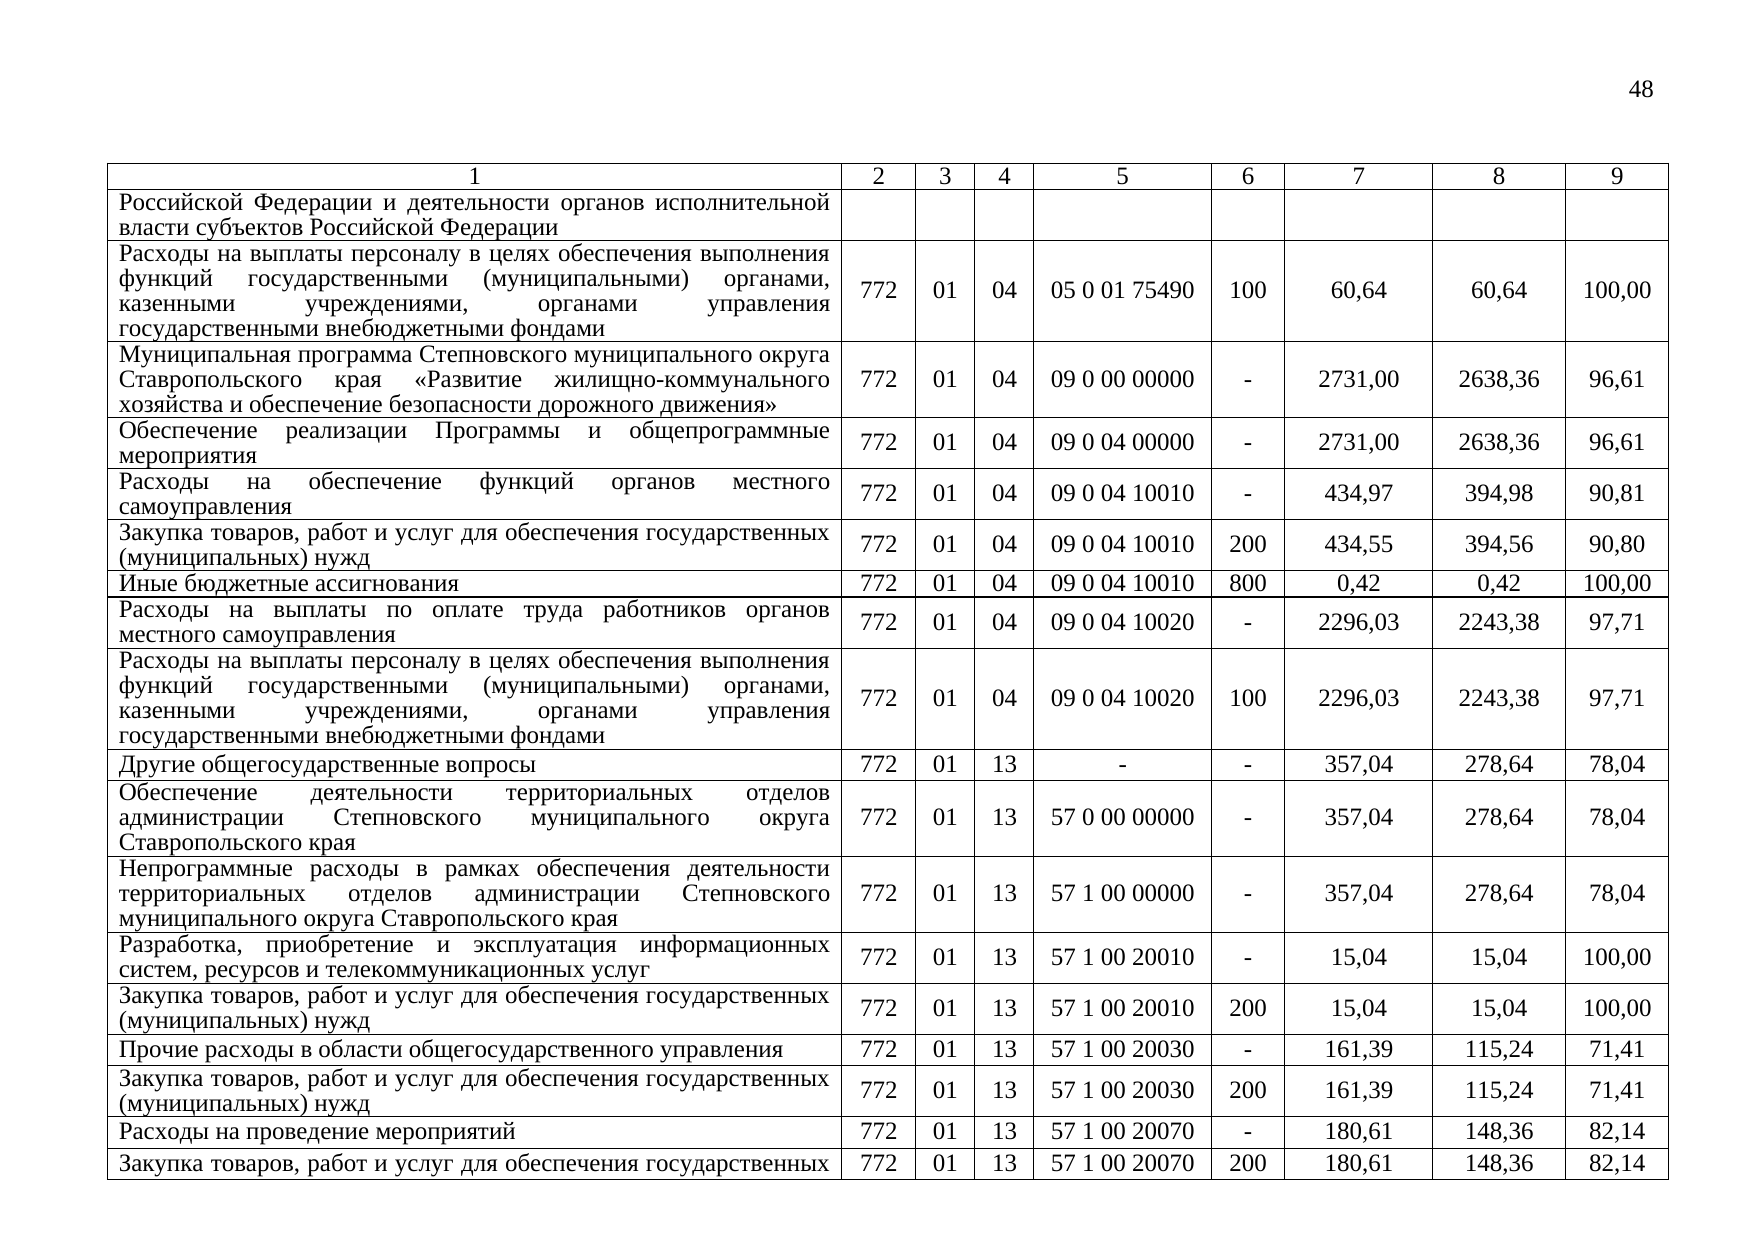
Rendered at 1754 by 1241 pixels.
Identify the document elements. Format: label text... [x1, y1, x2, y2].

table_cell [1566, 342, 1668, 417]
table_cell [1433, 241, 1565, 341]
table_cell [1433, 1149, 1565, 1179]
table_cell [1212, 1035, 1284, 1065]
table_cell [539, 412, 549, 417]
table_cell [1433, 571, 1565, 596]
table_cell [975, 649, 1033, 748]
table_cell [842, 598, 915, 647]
table_header 8 [1433, 164, 1565, 189]
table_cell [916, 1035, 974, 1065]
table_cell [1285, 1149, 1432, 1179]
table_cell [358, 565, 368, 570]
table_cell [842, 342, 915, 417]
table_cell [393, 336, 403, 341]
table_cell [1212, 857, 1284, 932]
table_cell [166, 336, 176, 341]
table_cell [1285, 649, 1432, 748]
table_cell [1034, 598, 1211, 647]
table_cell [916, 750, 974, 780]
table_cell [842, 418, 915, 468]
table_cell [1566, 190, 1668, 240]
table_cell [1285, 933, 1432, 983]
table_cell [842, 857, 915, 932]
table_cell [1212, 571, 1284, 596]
table_header 4 [975, 164, 1033, 189]
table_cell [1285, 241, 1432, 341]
table_header 7 [1285, 164, 1432, 189]
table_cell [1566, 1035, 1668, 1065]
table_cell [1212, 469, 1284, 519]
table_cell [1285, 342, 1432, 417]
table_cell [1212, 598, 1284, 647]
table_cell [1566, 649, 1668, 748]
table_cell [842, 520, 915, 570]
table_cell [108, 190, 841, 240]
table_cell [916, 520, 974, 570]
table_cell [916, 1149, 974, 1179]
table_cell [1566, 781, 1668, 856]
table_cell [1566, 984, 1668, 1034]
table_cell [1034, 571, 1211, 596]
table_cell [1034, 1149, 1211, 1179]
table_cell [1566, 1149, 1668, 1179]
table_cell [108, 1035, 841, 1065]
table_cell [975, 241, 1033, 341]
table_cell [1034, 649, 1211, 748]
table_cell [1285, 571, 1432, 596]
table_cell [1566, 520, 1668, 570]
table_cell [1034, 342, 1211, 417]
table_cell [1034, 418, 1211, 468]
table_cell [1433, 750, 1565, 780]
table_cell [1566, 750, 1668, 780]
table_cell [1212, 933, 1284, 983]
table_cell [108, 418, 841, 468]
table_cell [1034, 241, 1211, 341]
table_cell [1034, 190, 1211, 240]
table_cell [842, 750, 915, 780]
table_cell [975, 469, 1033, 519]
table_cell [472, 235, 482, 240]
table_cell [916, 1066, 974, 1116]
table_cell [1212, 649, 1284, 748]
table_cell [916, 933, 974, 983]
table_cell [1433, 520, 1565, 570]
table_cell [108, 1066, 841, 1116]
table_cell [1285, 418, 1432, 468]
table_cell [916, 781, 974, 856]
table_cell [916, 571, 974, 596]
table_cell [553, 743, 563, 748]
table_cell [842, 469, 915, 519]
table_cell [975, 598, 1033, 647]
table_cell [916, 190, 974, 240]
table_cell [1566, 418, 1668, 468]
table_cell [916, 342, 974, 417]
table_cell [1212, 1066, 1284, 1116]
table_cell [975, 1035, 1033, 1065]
table_header 1 [108, 164, 841, 189]
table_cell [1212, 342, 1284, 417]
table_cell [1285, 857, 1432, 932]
table_header 5 [1034, 164, 1211, 189]
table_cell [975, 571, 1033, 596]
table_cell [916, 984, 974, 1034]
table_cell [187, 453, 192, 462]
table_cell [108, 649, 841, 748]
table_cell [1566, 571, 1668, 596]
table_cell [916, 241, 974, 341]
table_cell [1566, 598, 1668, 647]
table_header 3 [916, 164, 974, 189]
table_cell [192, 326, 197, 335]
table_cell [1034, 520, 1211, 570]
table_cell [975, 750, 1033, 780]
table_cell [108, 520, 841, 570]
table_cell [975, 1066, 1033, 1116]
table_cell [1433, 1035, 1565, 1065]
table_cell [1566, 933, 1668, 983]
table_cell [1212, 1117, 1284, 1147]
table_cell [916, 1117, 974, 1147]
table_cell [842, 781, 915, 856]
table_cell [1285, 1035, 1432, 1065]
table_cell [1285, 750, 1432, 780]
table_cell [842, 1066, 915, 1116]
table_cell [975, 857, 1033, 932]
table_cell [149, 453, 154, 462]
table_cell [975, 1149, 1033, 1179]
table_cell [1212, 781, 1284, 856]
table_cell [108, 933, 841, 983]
table_header 9 [1566, 164, 1668, 189]
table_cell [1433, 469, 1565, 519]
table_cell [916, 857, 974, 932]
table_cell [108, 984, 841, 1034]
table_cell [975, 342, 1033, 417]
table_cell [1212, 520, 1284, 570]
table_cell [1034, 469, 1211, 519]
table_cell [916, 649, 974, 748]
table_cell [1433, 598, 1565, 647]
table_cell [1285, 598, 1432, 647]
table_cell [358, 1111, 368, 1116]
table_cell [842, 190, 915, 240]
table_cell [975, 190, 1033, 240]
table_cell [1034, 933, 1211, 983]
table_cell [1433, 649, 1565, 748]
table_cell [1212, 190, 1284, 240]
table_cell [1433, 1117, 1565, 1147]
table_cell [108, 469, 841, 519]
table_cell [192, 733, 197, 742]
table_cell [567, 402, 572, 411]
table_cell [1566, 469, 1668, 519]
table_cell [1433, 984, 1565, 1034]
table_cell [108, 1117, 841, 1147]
table_header 2 [842, 164, 915, 189]
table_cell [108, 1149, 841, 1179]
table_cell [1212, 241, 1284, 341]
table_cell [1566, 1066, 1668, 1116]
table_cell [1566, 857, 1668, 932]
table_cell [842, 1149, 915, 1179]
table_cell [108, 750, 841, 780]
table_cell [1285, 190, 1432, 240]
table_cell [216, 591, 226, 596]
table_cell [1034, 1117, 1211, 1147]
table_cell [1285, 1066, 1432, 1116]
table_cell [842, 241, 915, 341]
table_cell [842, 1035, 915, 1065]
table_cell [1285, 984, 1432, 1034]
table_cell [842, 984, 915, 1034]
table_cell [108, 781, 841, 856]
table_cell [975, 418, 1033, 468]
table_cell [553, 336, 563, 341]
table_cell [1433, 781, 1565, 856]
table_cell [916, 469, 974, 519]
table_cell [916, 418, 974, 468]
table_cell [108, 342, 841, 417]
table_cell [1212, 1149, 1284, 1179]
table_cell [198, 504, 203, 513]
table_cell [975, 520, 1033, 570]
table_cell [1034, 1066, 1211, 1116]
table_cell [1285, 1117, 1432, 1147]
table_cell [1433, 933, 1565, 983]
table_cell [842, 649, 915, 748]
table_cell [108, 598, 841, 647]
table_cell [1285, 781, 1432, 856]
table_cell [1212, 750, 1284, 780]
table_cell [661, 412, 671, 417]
table_header 6 [1212, 164, 1284, 189]
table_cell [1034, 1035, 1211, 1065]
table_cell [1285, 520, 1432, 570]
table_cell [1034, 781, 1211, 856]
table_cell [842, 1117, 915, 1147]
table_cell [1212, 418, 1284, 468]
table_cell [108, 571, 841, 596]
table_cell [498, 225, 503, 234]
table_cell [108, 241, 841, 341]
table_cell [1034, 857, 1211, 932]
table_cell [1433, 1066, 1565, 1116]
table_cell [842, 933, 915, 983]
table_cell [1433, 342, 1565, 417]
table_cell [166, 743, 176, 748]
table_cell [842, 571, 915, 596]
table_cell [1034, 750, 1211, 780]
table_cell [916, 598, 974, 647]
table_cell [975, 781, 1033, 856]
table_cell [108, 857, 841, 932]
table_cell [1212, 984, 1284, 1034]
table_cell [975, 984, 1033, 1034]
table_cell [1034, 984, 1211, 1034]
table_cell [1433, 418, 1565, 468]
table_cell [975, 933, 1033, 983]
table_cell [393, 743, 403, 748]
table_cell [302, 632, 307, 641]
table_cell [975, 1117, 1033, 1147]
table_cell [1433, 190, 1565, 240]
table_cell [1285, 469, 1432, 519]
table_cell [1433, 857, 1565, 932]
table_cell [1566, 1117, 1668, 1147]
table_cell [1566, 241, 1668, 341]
